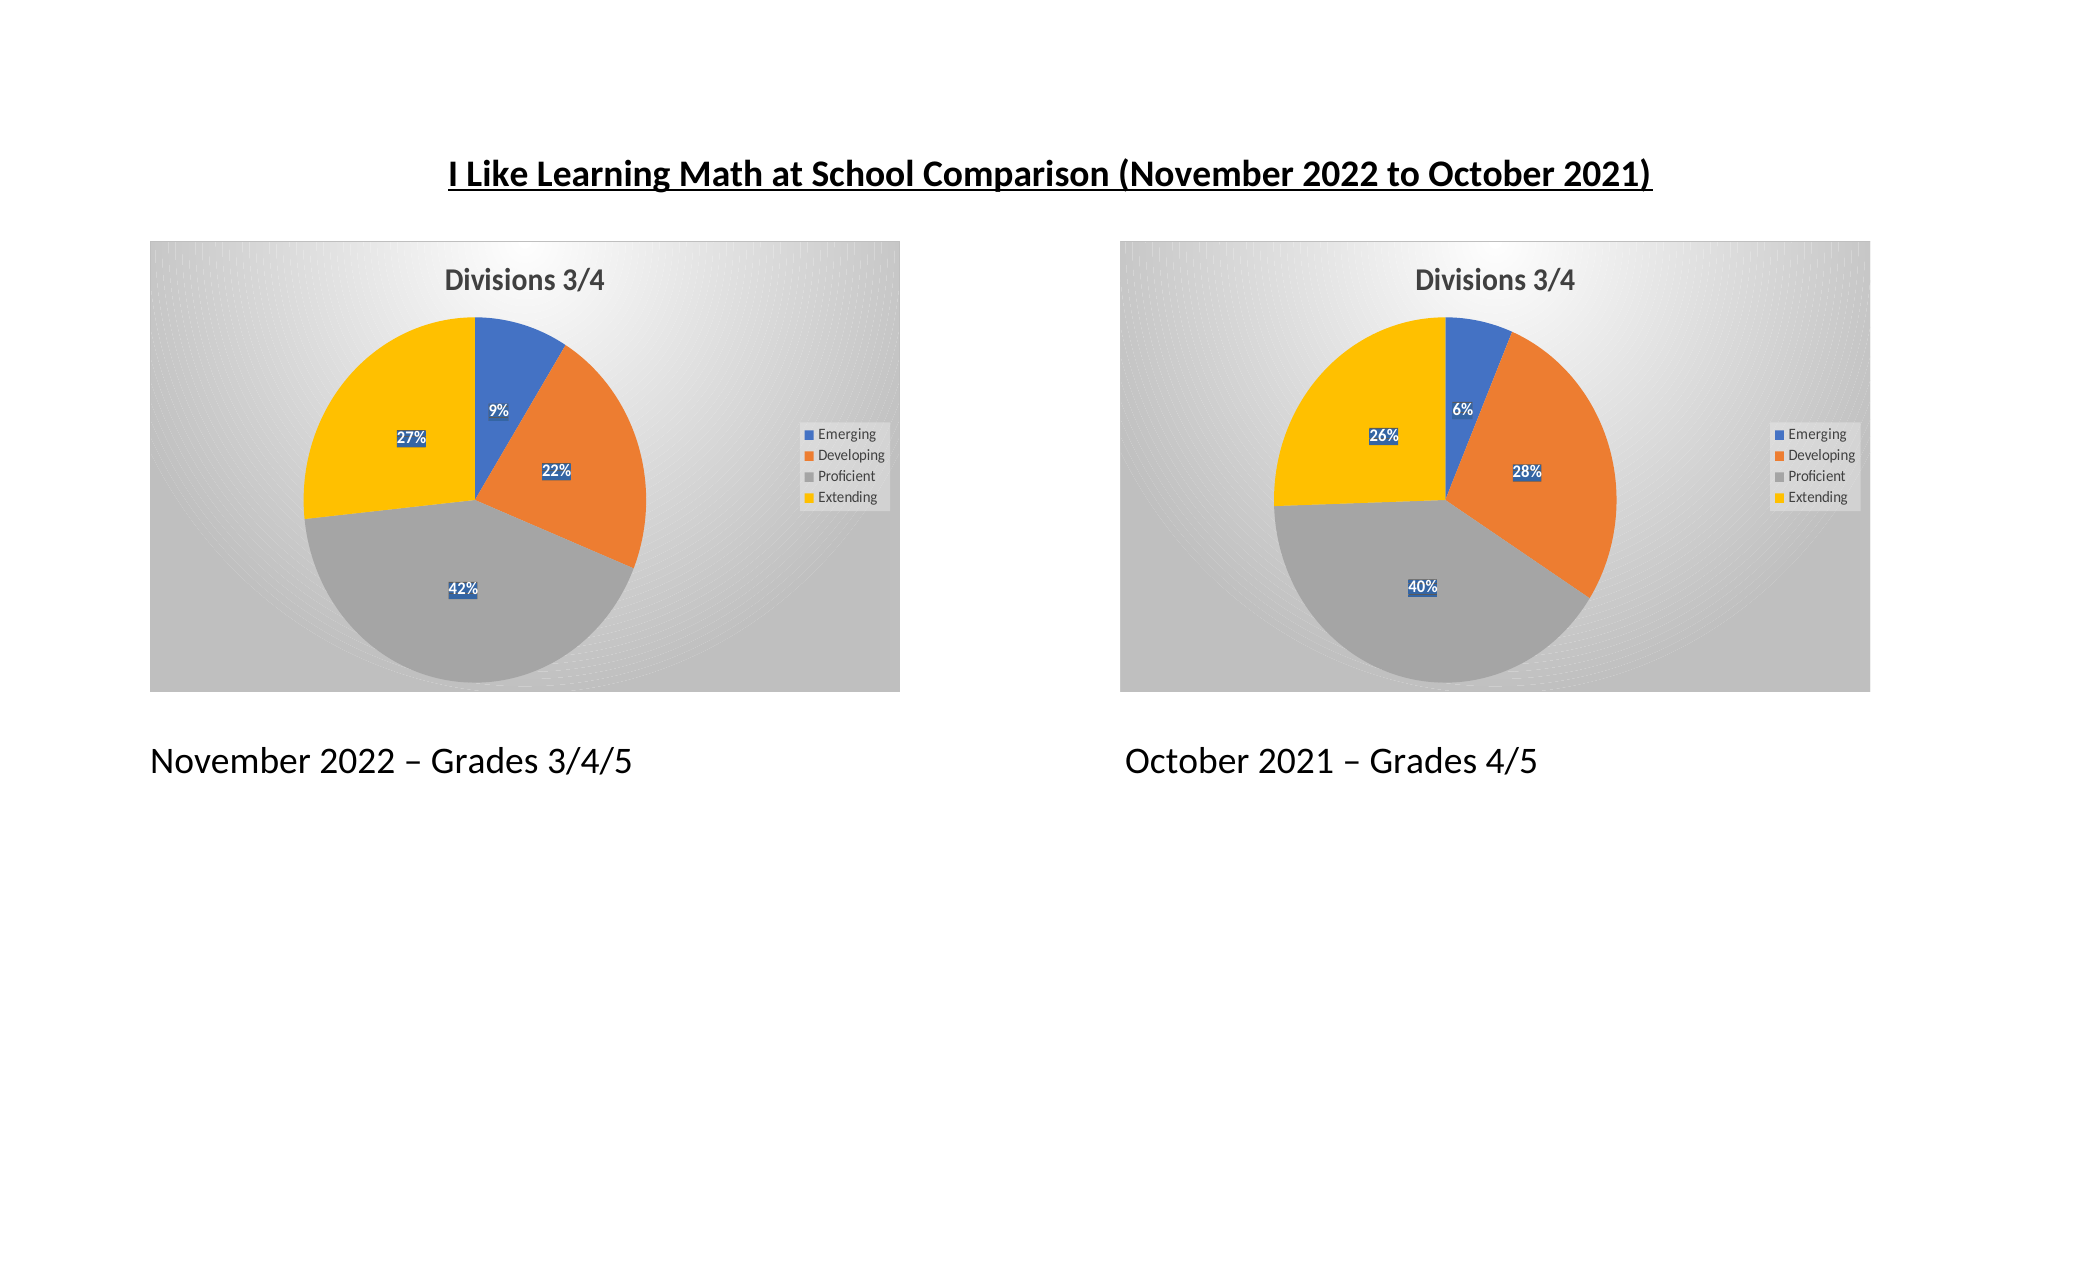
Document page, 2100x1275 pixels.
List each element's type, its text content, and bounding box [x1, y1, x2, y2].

text I Like Learning Math at School Comparison (November 2022 to October 2021) [150, 150, 1950, 196]
text November 2022 – Grades 3/4/5 October 2021 – Grades 4/5 [150, 737, 1950, 783]
